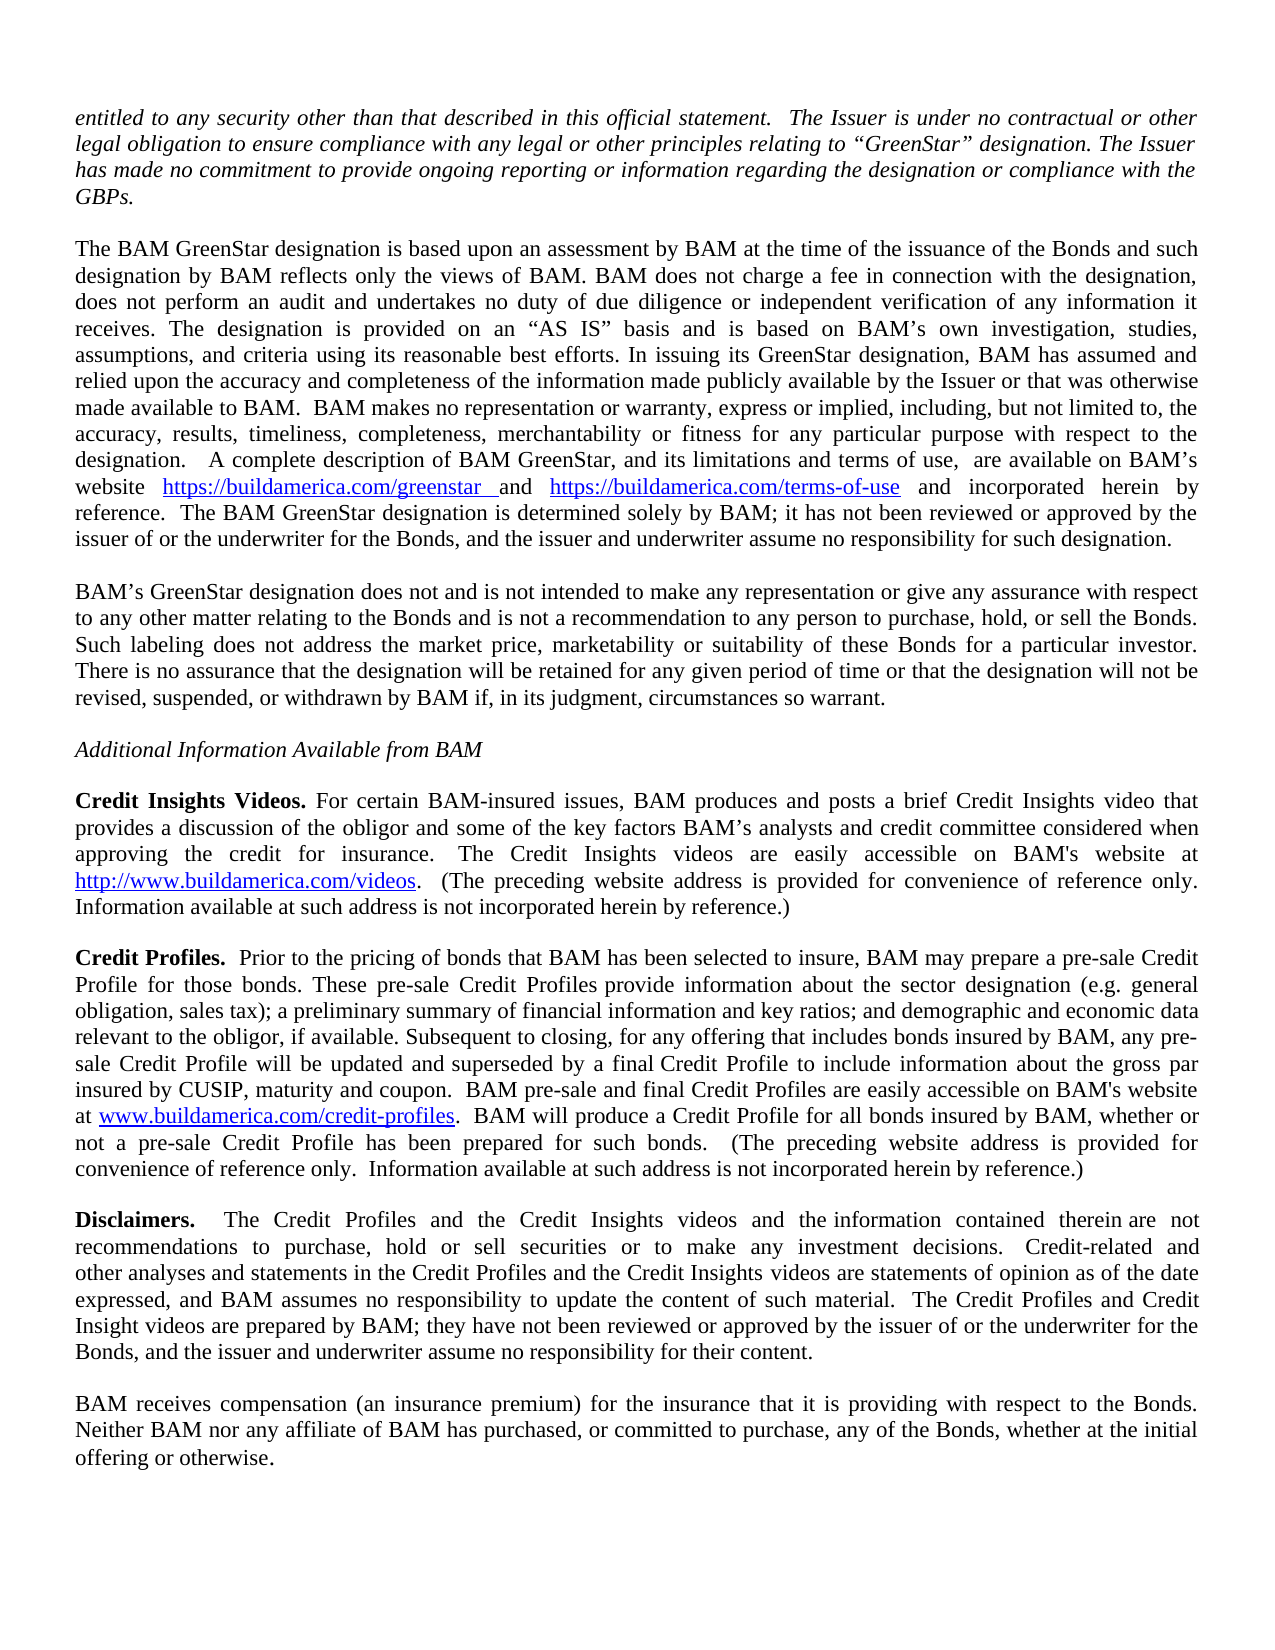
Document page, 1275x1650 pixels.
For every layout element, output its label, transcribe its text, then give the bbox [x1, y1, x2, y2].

text The BAM GreenStar designation is based upon an assessment by BAM at the time of the issuance of the Bonds and such designation by BAM reflects only the views of BAM. BAM does not charge a fee in connection with the designation, does not perform an audit and undertakes no duty of due diligence or independent verification of any information it receives. The designation is provided on an “AS IS” basis and is based on BAM’s own investigation, studies, assumptions, and criteria using its reasonable best efforts. In issuing its GreenStar designation, BAM has assumed and relied upon the accuracy and completeness of the information made publicly available by the Issuer or that was otherwise made available to BAM. BAM makes no representation or warranty, express or implied, including, but not limited to, the accuracy, results, timeliness, completeness, merchantability or fitness for any particular purpose with respect to the designation. A complete description of BAM GreenStar, and its limitations and terms of use, are available on BAM’s website https://buildamerica.com/greenstar and https://buildamerica.com/terms-of-use and incorporated herein by reference. The BAM GreenStar designation is determined solely by BAM; it has not been reviewed or approved by the issuer of or the underwriter for the Bonds, and the issuer and underwriter assume no responsibility for such designation. [75, 236, 1200, 552]
text BAM’s GreenStar designation does not and is not intended to make any representation or give any assurance with respect to any other matter relating to the Bonds and is not a recommendation to any person to purchase, hold, or sell the Bonds. Such labeling does not address the market price, marketability or suitability of these Bonds for a particular investor. There is no assurance that the designation will be retained for any given period of time or that the designation will not be revised, suspended, or withdrawn by BAM if, in its judgment, circumstances so warrant. [75, 578, 1200, 710]
text Additional Information Available from BAM [75, 736, 1200, 763]
text Disclaimers. The Credit Profiles and the Credit Insights videos and the information contained therein are not recommendations to purchase, hold or sell securities or to make any investment decisions. Credit-related and other analyses and statements in the Credit Profiles and the Credit Insights videos are statements of opinion as of the date expressed, and BAM assumes no responsibility to update the content of such material. The Credit Profiles and Credit Insight videos are prepared by BAM; they have not been reviewed or approved by the issuer of or the underwriter for the Bonds, and the issuer and underwriter assume no responsibility for their content. [75, 1207, 1200, 1365]
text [75, 104, 1200, 209]
text BAM receives compensation (an insurance premium) for the insurance that it is providing with respect to the Bonds. Neither BAM nor any affiliate of BAM has purchased, or committed to purchase, any of the Bonds, whether at the initial offering or otherwise. [75, 1390, 1200, 1471]
text Credit Profiles. Prior to the pricing of bonds that BAM has been selected to insure, BAM may prepare a pre-sale Credit Profile for those bonds. These pre-sale Credit Profiles provide information about the sector designation (e.g. general obligation, sales tax); a preliminary summary of financial information and key ratios; and demographic and economic data relevant to the obligor, if available. Subsequent to closing, for any offering that includes bonds insured by BAM, any pre-sale Credit Profile will be updated and superseded by a final Credit Profile to include information about the gross par insured by CUSIP, maturity and coupon. BAM pre-sale and final Credit Profiles are easily accessible on BAM's website at www.buildamerica.com/credit-profiles. BAM will produce a Credit Profile for all bonds insured by BAM, whether or not a pre-sale Credit Profile has been prepared for such bonds. (The preceding website address is provided for convenience of reference only. Information available at such address is not incorporated herein by reference.) [75, 944, 1200, 1182]
text Credit Insights Videos. For certain BAM-insured issues, BAM produces and posts a brief Credit Insights video that provides a discussion of the obligor and some of the key factors BAM’s analysts and credit committee considered when approving the credit for insurance. The Credit Insights videos are easily accessible on BAM's website at http://www.buildamerica.com/videos. (The preceding website address is provided for convenience of reference only. Information available at such address is not incorporated herein by reference.) [75, 788, 1200, 919]
